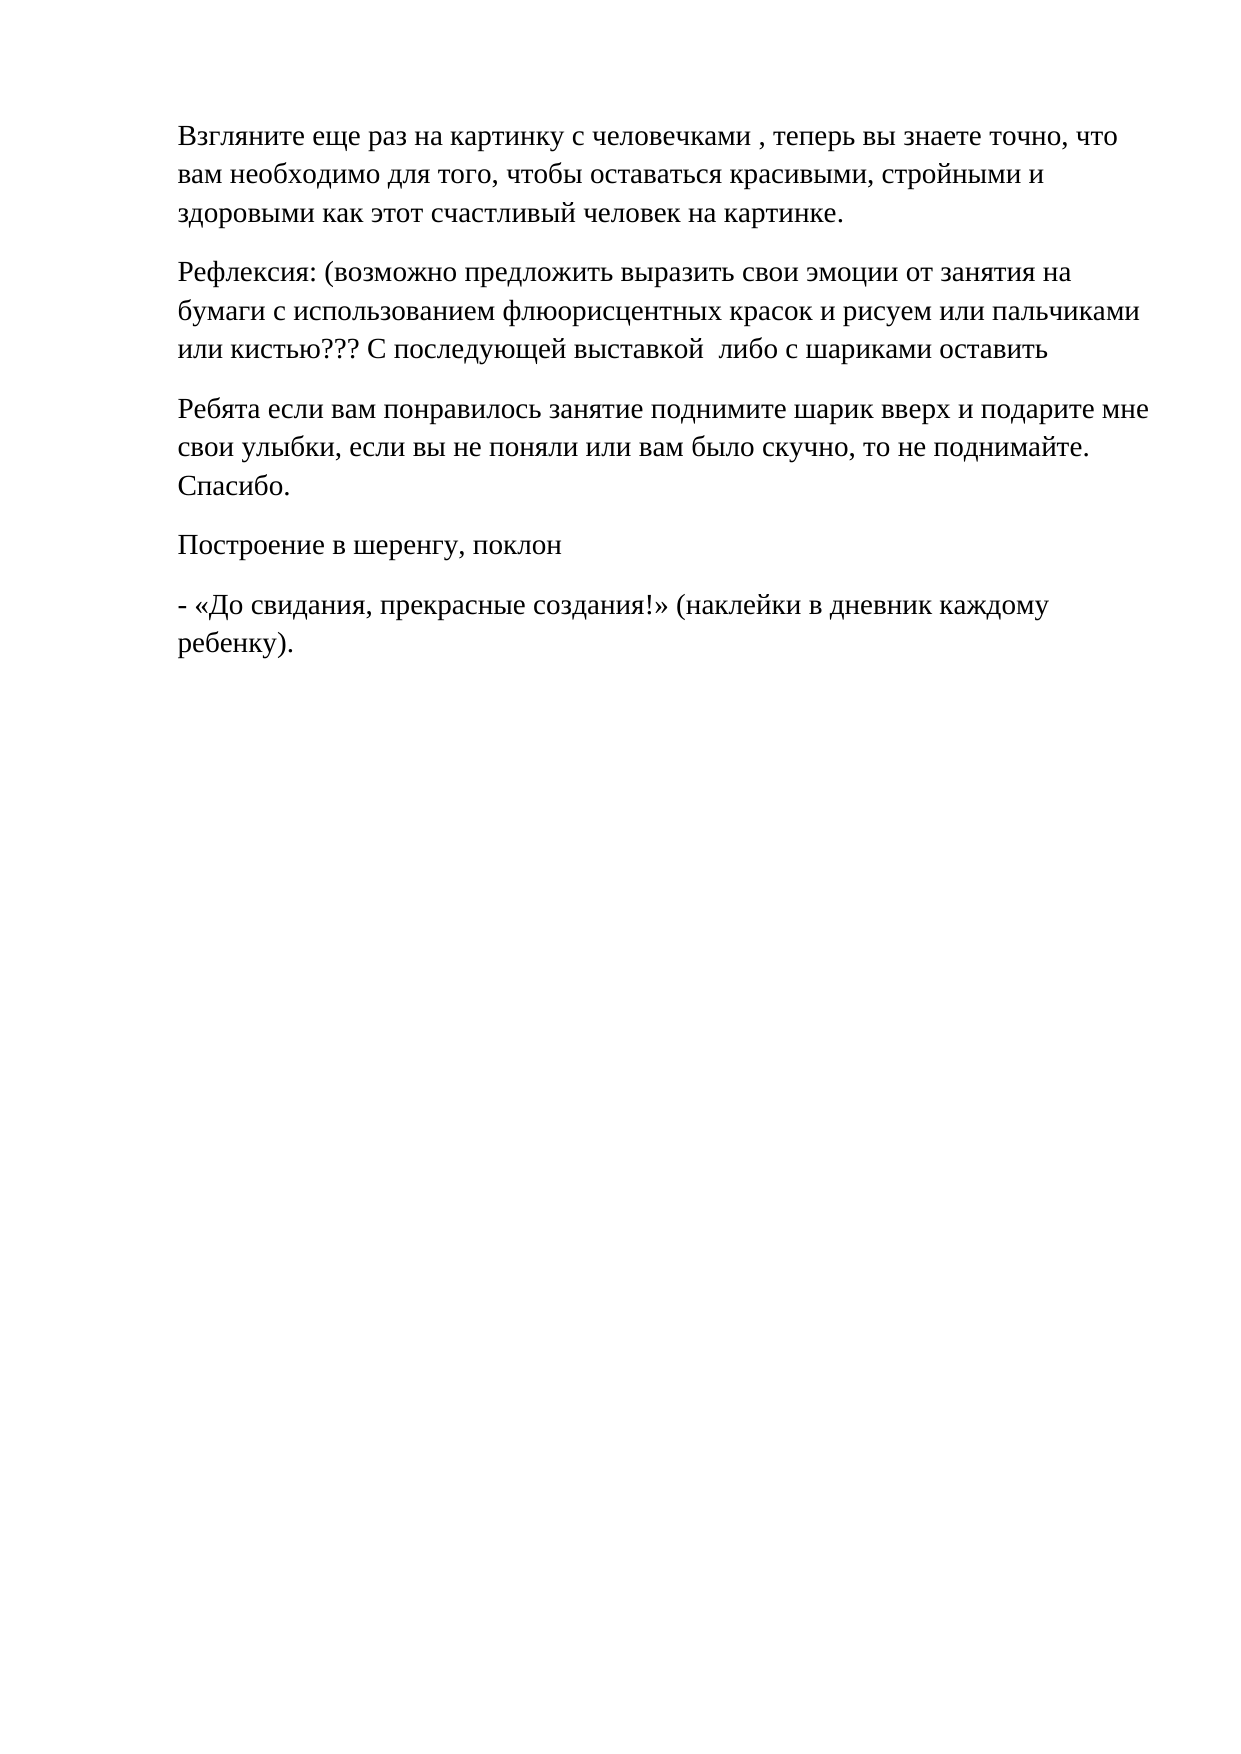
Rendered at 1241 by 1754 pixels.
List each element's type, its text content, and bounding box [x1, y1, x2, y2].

text - «До свидания, прекрасные создания!» (наклейки в дневник каждому ребенку). [177, 587, 1152, 659]
text Взгляните еще раз на картинку с человечками , теперь вы знаете точно, что вам необходимо для того, чтобы оставаться красивыми, стройными и здоровыми как этот счастливый человек на картинке. [177, 118, 1152, 229]
text Ребята если вам понравилось занятие поднимите шарик вверх и подарите мне свои улыбки, если вы не поняли или вам было скучно, то не поднимайте. Спасибо. [177, 391, 1152, 502]
text Рефлексия: (возможно предложить выразить свои эмоции от занятия на бумаги с использованием флюорисцентных красок и рисуем или пальчиками или кистью??? С последующей выставкой либо с шариками оставить [177, 254, 1152, 365]
text Построение в шеренгу, поклон [177, 527, 1152, 561]
